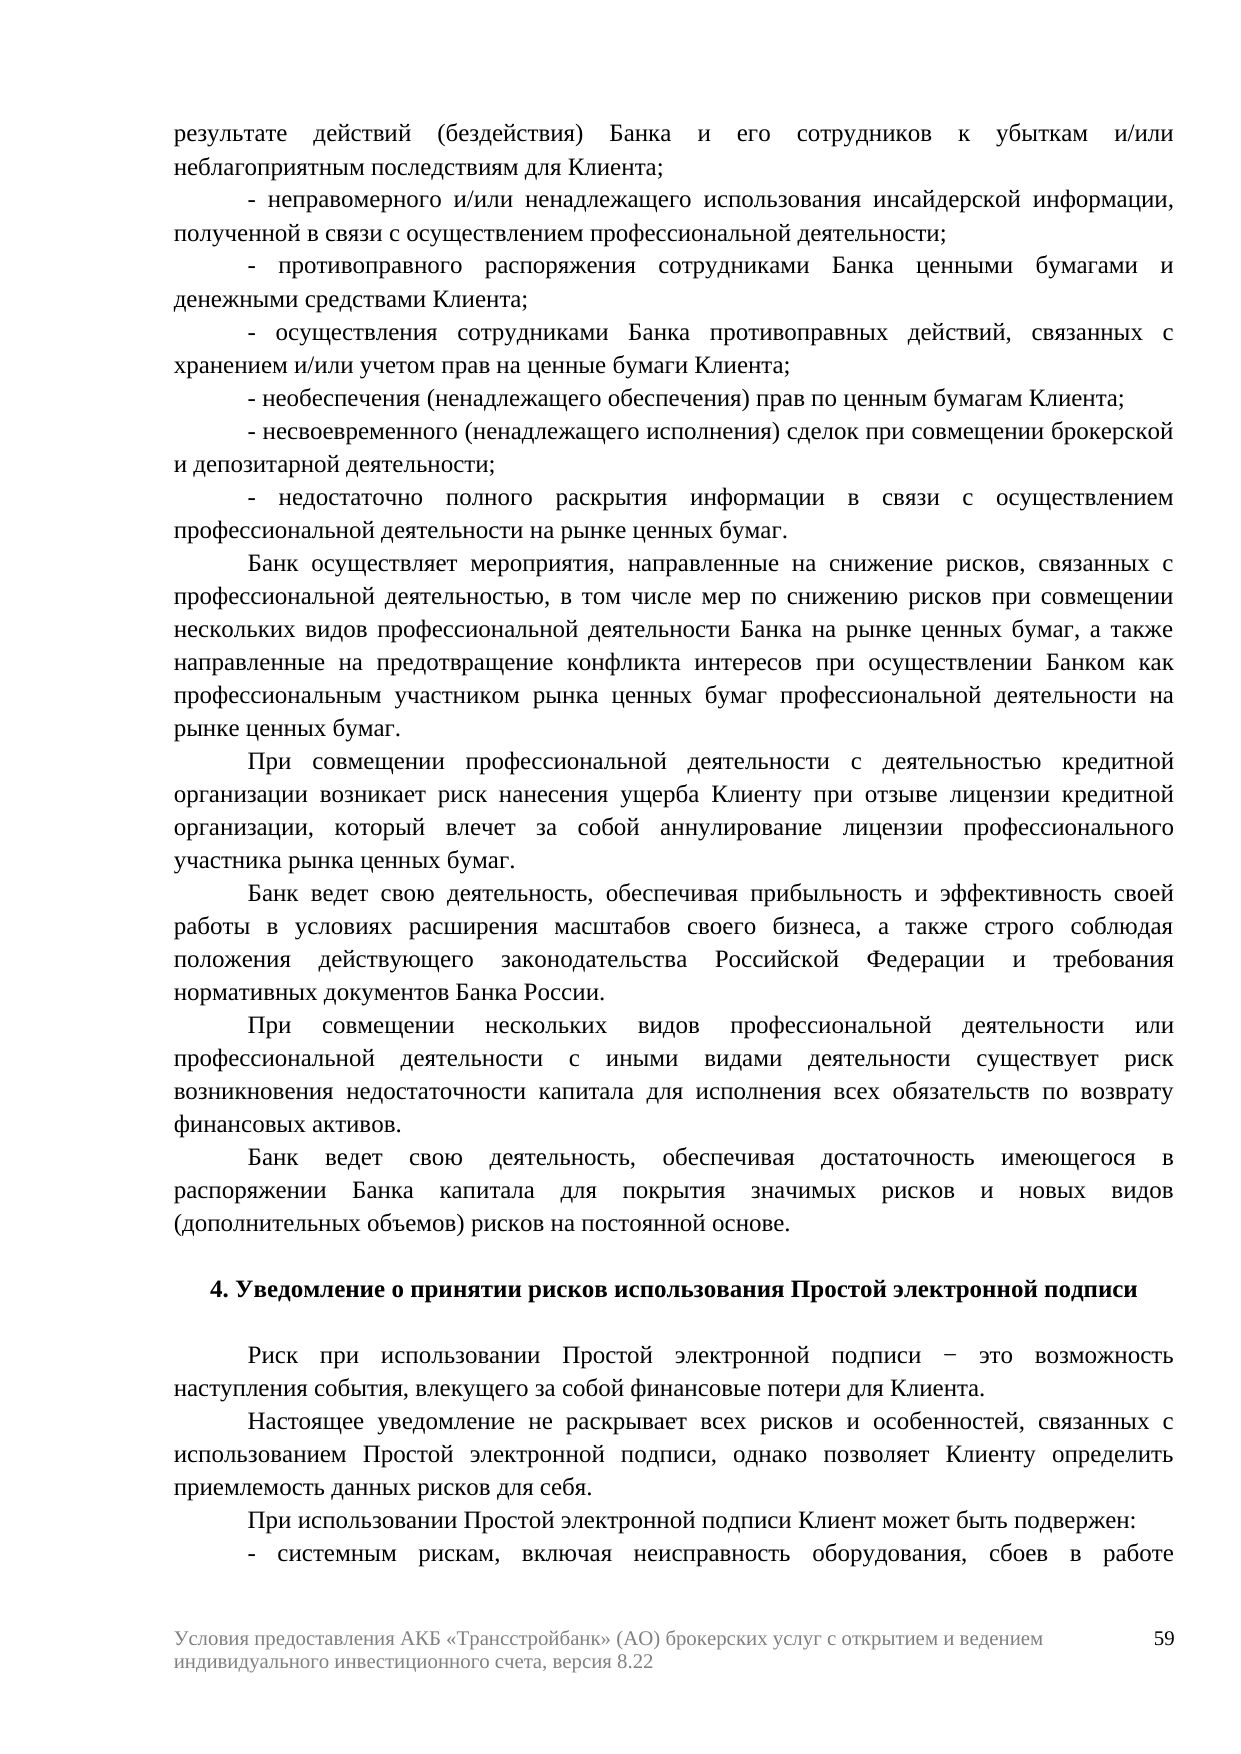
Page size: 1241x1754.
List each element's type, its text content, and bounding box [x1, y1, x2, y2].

text - несвоевременного (ненадлежащего исполнения) сделок при совмещении брокерской и депозитарной деятельности; [173, 416, 1175, 477]
text Банк ведет свою деятельность, обеспечивая прибыльность и эффективность своей работы в условиях расширения масштабов своего бизнеса, а также строго соблюдая положения действующего законодательства Российской Федерации и требования нормативных документов Банка России. [173, 878, 1175, 1006]
text - недостаточно полного раскрытия информации в связи с осуществлением профессиональной деятельности на рынке ценных бумаг. [173, 482, 1175, 543]
text Банк ведет свою деятельность, обеспечивая достаточность имеющегося в распоряжении Банка капитала для покрытия значимых рисков и новых видов (дополнительных объемов) рисков на постоянной основе. [173, 1142, 1175, 1237]
text - неправомерного и/или ненадлежащего использования инсайдерской информации, полученной в связи с осуществлением профессиональной деятельности; [173, 184, 1175, 246]
text - противоправного распоряжения сотрудниками Банка ценными бумагами и денежными средствами Клиента; [173, 251, 1175, 312]
text При совмещении нескольких видов профессиональной деятельности или профессиональной деятельности с иными видами деятельности существует риск возникновения недостаточности капитала для исполнения всех обязательств по возврату финансовых активов. [173, 1010, 1175, 1138]
text При совмещении профессиональной деятельности с деятельностью кредитной организации возникает риск нанесения ущерба Клиенту при отзыве лицензии кредитной организации, который влечет за собой аннулирование лицензии профессионального участника рынка ценных бумаг. [173, 746, 1175, 874]
text Настоящее уведомление не раскрывает всех рисков и особенностей, связанных с использованием Простой электронной подписи, однако позволяет Клиенту определить приемлемость данных рисков для себя. [173, 1406, 1175, 1501]
text - осуществления сотрудниками Банка противоправных действий, связанных с хранением и/или учетом прав на ценные бумаги Клиента; [173, 317, 1175, 378]
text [173, 1538, 1175, 1567]
text Риск при использовании Простой электронной подписи − это возможность наступления события, влекущего за собой финансовые потери для Клиента. [173, 1340, 1175, 1402]
text 4. Уведомление о принятии рисков использования Простой электронной подписи [173, 1274, 1175, 1303]
text - необеспечения (ненадлежащего обеспечения) прав по ценным бумагам Клиента; [173, 383, 1175, 411]
text Банк осуществляет мероприятия, направленные на снижение рисков, связанных с профессиональной деятельностью, в том числе мер по снижению рисков при совмещении нескольких видов профессиональной деятельности Банка на рынке ценных бумаг, а также направленные на предотвращение конфликта интересов при осуществлении Банком как профессиональным участником рынка ценных бумаг профессиональной деятельности на рынке ценных бумаг. [173, 548, 1175, 742]
text При использовании Простой электронной подписи Клиент может быть подвержен: [173, 1505, 1175, 1534]
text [173, 118, 1175, 180]
